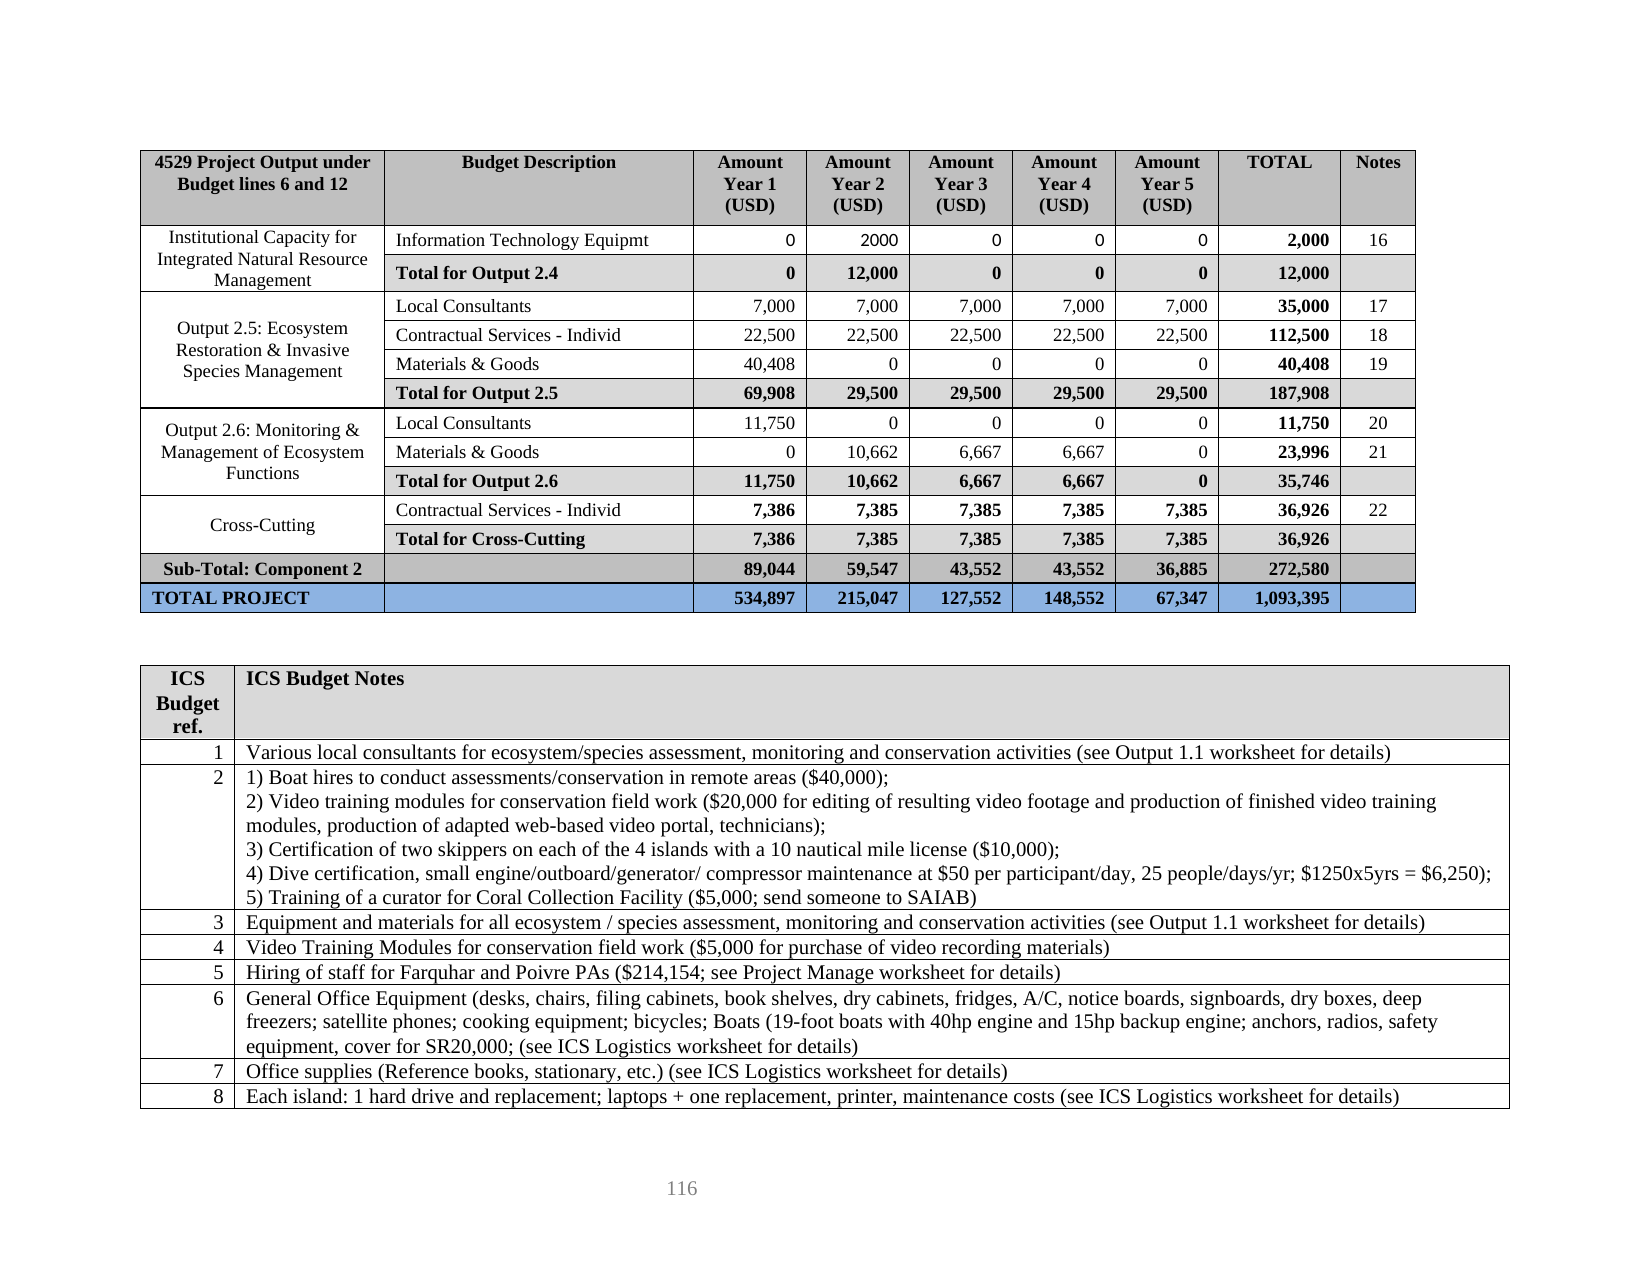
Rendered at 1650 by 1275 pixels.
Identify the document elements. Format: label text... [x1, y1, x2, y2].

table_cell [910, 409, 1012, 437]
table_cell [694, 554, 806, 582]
table_cell 0 [1116, 255, 1218, 291]
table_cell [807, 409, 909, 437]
table_header Budget Description [385, 151, 693, 225]
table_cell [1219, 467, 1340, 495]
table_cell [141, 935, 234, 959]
table_cell Output 2.5: Ecosystem Restoration & Invasive Species Management [141, 292, 384, 407]
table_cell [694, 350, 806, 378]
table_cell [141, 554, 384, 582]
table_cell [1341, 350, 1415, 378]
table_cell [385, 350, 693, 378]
table_cell Total for Output 2.4 [385, 255, 693, 291]
table_header Amount Year 1 (USD) [694, 151, 806, 225]
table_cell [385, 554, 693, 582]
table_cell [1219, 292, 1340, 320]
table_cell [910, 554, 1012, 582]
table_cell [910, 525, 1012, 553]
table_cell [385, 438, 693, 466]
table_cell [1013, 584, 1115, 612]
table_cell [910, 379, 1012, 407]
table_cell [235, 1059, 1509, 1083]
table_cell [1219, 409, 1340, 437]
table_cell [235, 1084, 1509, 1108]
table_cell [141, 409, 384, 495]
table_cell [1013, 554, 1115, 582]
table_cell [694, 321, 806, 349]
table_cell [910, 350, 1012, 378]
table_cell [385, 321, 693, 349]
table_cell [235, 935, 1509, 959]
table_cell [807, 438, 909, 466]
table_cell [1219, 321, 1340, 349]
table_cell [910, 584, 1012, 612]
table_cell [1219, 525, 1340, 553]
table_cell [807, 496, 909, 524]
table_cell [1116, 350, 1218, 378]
table_header Amount Year 5 (USD) [1116, 151, 1218, 225]
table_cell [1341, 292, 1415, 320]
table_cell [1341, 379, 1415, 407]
table_cell 0 [694, 255, 806, 291]
table_header Amount Year 2 (USD) [807, 151, 909, 225]
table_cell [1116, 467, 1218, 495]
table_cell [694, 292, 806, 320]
table_cell 2,000 [1219, 226, 1340, 254]
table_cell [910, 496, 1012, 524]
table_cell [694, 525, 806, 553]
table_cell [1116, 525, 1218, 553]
table_cell 0 [910, 226, 1012, 254]
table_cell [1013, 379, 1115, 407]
table_header Notes [1341, 151, 1415, 225]
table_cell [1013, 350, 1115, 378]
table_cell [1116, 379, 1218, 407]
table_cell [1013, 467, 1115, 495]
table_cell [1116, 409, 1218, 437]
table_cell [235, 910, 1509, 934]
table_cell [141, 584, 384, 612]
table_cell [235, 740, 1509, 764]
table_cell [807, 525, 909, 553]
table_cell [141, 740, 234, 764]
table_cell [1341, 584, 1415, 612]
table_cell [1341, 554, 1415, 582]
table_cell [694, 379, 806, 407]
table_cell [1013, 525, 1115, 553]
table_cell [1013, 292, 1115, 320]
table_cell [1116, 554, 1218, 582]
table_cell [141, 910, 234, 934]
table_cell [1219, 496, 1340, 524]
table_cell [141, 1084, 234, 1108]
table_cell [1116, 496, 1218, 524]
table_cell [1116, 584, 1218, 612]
table_cell 0 [1013, 226, 1115, 254]
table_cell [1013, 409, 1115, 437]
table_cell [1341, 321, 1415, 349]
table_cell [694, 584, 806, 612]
table_header 4529 Project Output under Budget lines 6 and 12 [141, 151, 384, 225]
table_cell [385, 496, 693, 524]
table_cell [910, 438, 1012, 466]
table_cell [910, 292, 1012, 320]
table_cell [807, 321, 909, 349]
table_cell [1341, 255, 1415, 291]
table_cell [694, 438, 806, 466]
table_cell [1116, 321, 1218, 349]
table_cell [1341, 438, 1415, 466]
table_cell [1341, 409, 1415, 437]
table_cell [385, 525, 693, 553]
table_cell 0 [1116, 226, 1218, 254]
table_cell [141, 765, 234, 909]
table_cell 16 [1341, 226, 1415, 254]
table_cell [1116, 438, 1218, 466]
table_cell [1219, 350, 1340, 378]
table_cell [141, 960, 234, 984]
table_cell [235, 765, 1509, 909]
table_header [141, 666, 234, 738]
table_header TOTAL [1219, 151, 1340, 225]
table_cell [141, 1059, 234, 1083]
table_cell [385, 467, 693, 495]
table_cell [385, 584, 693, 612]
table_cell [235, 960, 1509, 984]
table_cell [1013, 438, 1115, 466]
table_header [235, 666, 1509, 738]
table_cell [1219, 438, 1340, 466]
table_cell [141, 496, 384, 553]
table_cell Output 2.4: Strengthened Institutional Capacity for Integrated Natural Resource Management [141, 226, 384, 291]
table_cell 12,000 [807, 255, 909, 291]
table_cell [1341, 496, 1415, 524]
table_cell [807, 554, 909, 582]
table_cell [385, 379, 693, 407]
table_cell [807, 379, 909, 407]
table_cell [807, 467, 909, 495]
table_cell Information Technology Equipmt [385, 226, 693, 254]
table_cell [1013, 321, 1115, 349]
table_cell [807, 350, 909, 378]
table_cell 0 [1013, 255, 1115, 291]
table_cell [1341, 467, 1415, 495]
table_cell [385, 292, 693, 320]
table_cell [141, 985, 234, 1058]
table_cell 0 [694, 226, 806, 254]
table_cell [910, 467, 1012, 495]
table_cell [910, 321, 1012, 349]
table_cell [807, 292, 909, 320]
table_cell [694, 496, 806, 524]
table_header Amount Year 4 (USD) [1013, 151, 1115, 225]
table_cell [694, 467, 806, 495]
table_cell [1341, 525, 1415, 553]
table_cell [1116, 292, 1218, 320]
table_cell 2000 [807, 226, 909, 254]
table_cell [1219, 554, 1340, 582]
table_cell 0 [910, 255, 1012, 291]
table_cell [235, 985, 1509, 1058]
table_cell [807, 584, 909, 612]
table_header Amount Year 3 (USD) [910, 151, 1012, 225]
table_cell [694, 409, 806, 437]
table_cell 12,000 [1219, 255, 1340, 291]
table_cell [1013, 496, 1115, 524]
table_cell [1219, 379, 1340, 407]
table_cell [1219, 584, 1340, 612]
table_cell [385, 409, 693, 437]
